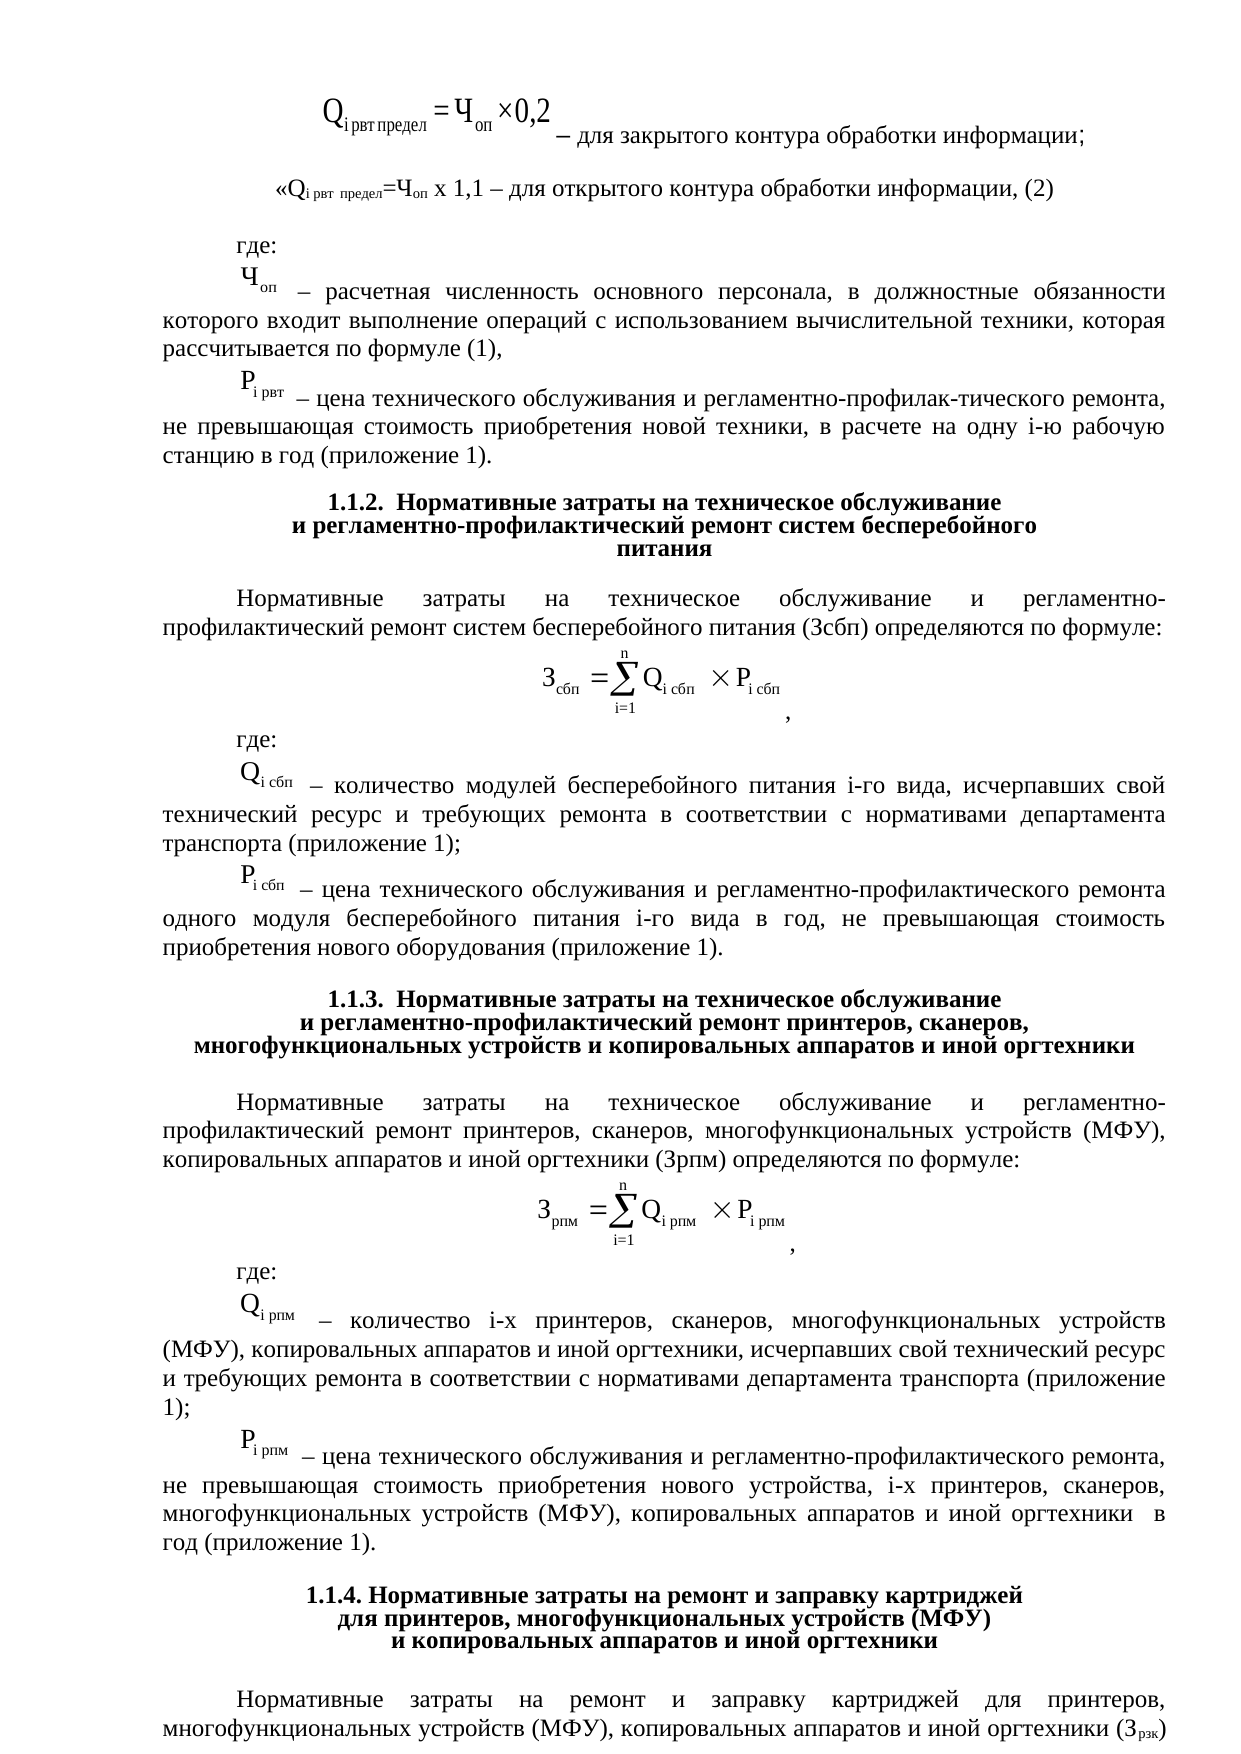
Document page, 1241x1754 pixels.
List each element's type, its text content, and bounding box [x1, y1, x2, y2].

text , [162, 641, 1166, 724]
text Нормативные затраты на техническое обслуживание и регламентно-профилактический ремонт принтеров, сканеров, многофункциональных устройств (МФУ), копировальных аппаратов и иной оргтехники (Зрпм) определяются по формуле: [162, 1087, 1166, 1173]
text – для закрытого контура обработки информации; [162, 87, 1166, 149]
text – цена технического обслуживания и регламентно-профилактического ремонта одного модуля бесперебойного питания i-го вида в год, не превышающая стоимость приобретения нового оборудования (приложение 1). [162, 857, 1166, 960]
text 1.1.2. Нормативные затраты на техническое обслуживание [162, 492, 1166, 515]
text «Qi рвт предел=Чоп х 1,1 – для открытого контура обработки информации, (2) [162, 173, 1166, 201]
text – цена технического обслуживания и регламентно-профилак-тического ремонта, не превышающая стоимость приобретения новой техники, в расчете на одну i-ю рабочую станцию в год (приложение 1). [162, 362, 1166, 469]
text и регламентно-профилактический ремонт принтеров, сканеров, [162, 1012, 1166, 1035]
text – цена технического обслуживания и регламентно-профилактического ремонта, не превышающая стоимость приобретения нового устройства, i-х принтеров, сканеров, многофункциональных устройств (МФУ), копировальных аппаратов и иной оргтехники в год (приложение 1). [162, 1421, 1166, 1556]
text где: [162, 724, 1166, 753]
text для принтеров, многофункциональных устройств (МФУ) [162, 1608, 1166, 1631]
text Нормативные затраты на техническое обслуживание и регламентно-профилактический ремонт систем бесперебойного питания (Зсбп) определяются по формуле: [162, 583, 1166, 641]
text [162, 1684, 1166, 1741]
text , [162, 1173, 1166, 1256]
text где: [162, 1256, 1166, 1285]
text 1.1.3. Нормативные затраты на техническое обслуживание [162, 989, 1166, 1012]
text – количество модулей бесперебойного питания i-го вида, исчерпавших свой технический ресурс и требующих ремонта в соответствии с нормативами департамента транспорта (приложение 1); [162, 753, 1166, 857]
text питания [162, 538, 1166, 561]
text и регламентно-профилактический ремонт систем бесперебойного [162, 515, 1166, 538]
text и копировальных аппаратов и иной оргтехники [162, 1631, 1166, 1653]
text – расчетная численность основного персонала, в должностные обязанности которого входит выполнение операций с использованием вычислительной техники, которая рассчитывается по формуле (1), [162, 259, 1166, 362]
text где: [162, 230, 1166, 259]
text 1.1.4. Нормативные затраты на ремонт и заправку картриджей [162, 1585, 1166, 1608]
text многофункциональных устройств и копировальных аппаратов и иной оргтехники [162, 1035, 1166, 1058]
text – количество i-х принтеров, сканеров, многофункциональных устройств (МФУ), копировальных аппаратов и иной оргтехники, исчерпавших свой технический ресурс и требующих ремонта в соответствии с нормативами департамента транспорта (приложение 1); [162, 1285, 1166, 1421]
